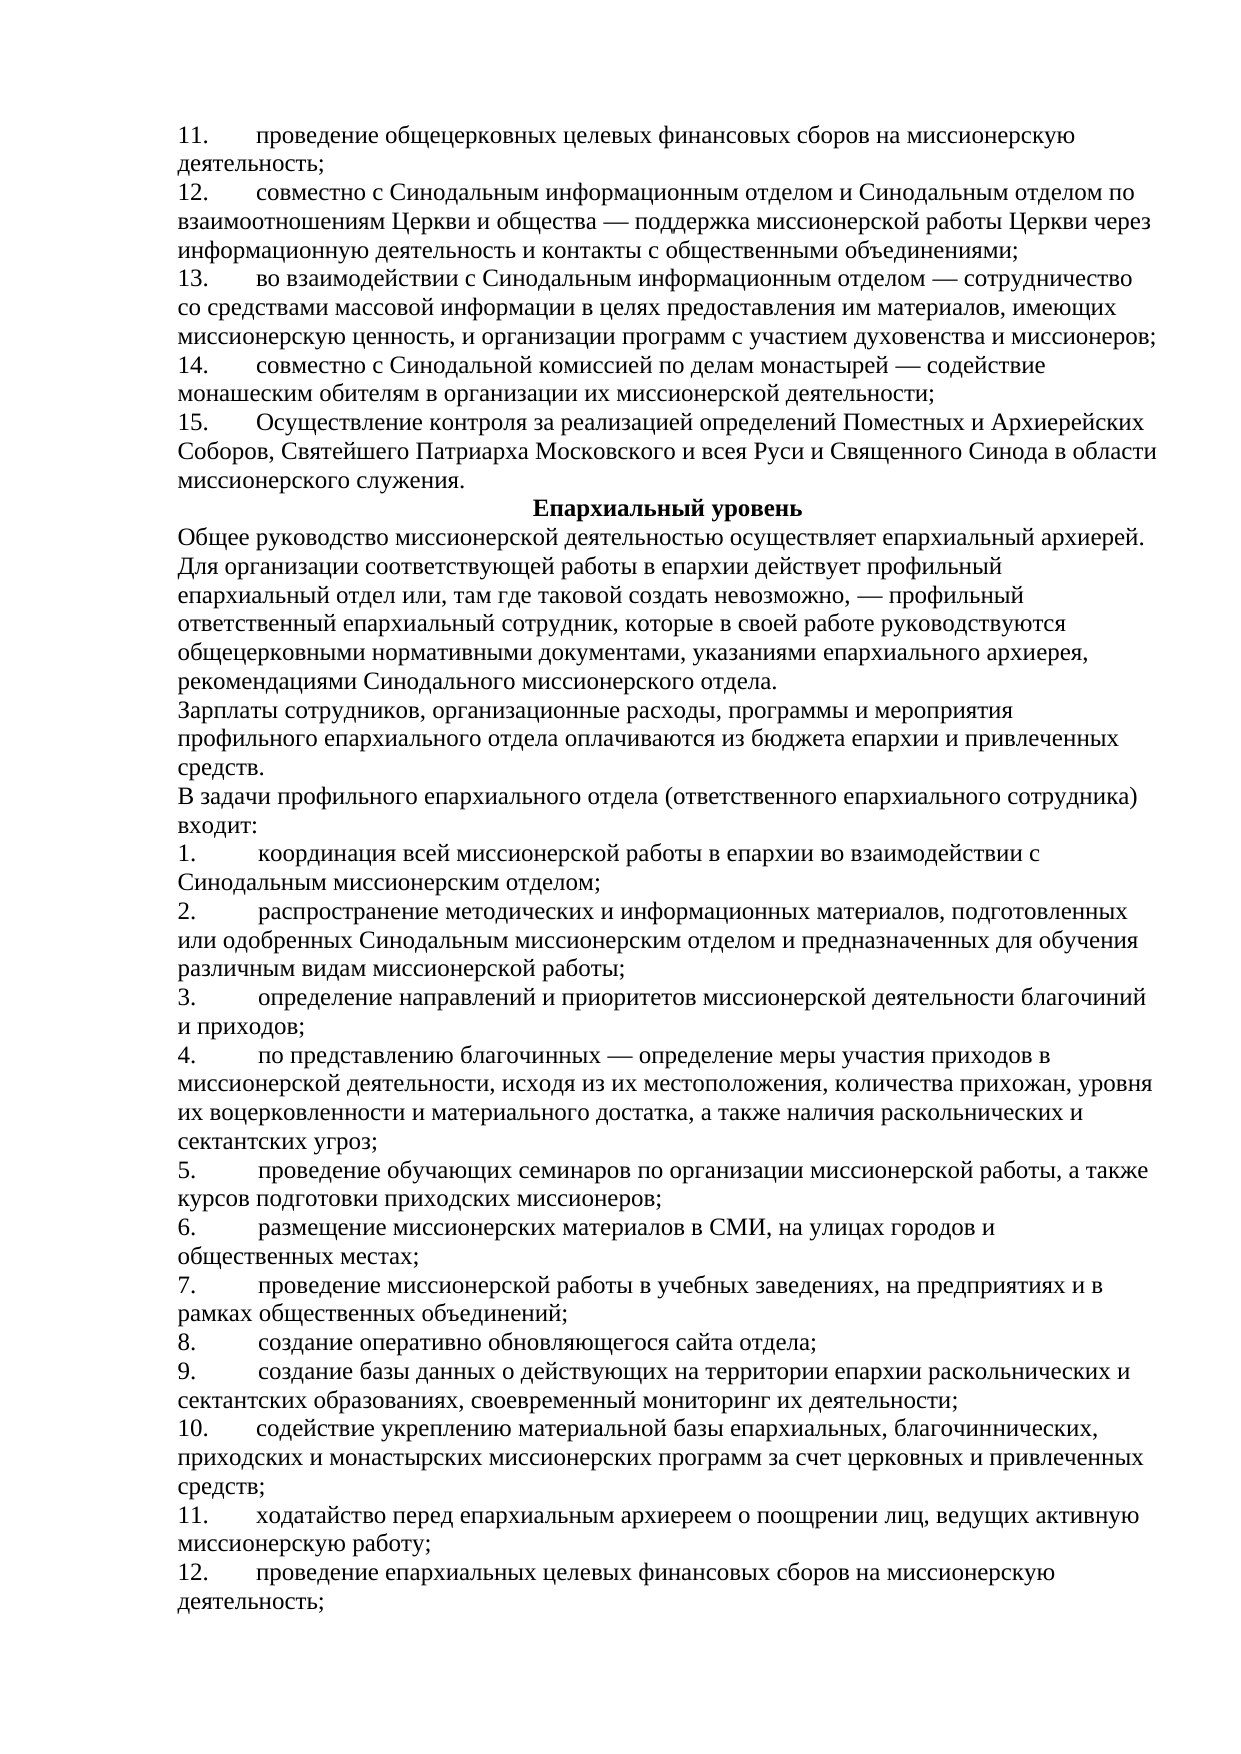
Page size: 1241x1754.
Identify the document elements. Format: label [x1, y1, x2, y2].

table_header [176, 118, 1159, 1616]
